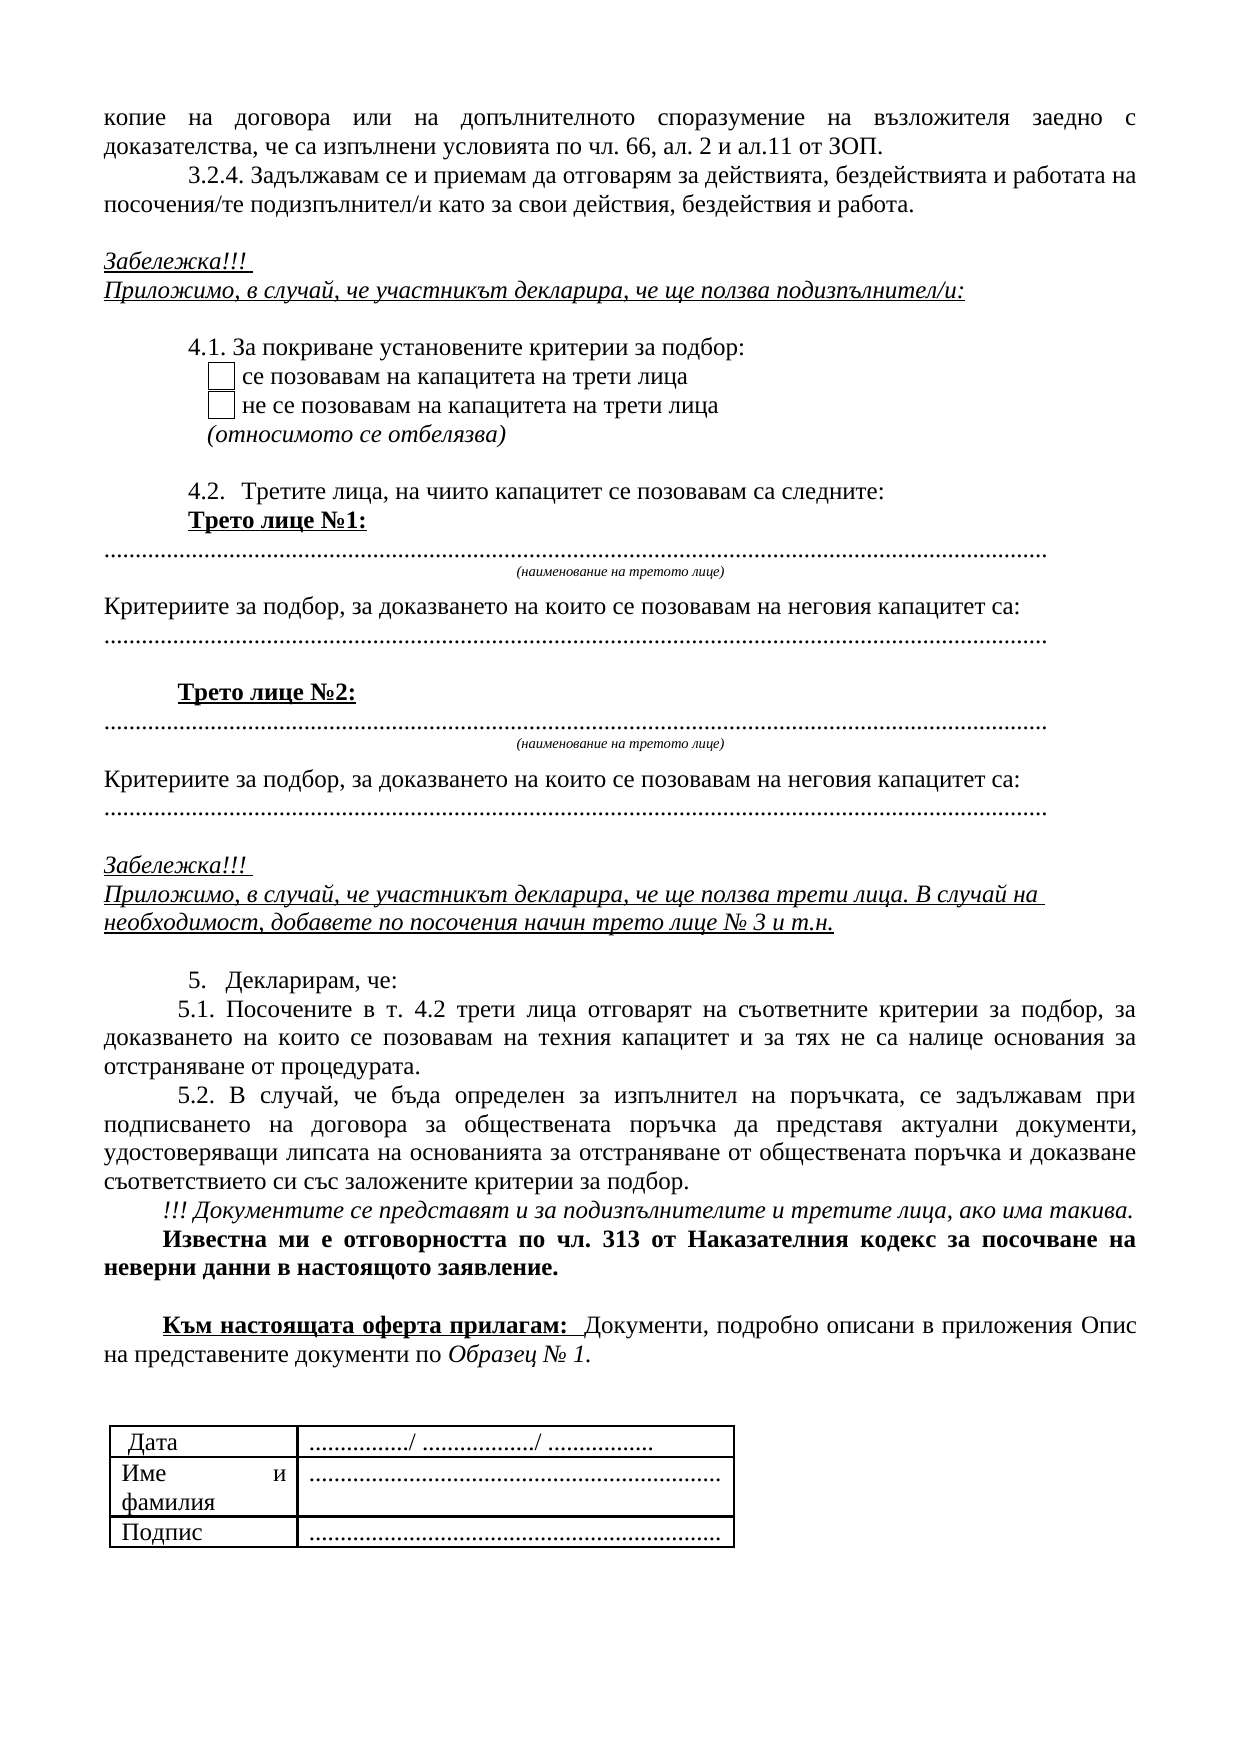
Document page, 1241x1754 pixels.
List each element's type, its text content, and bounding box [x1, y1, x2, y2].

text Забележка!!! [103, 246, 1137, 275]
text Трето лице №1: [114, 505, 1137, 534]
list Третите лица, на чиито капацитет се позовавам са следните: [188, 476, 1137, 505]
text Известна ми е отговорността по чл. 313 от Наказателния кодекс за посочване на неверни данни в настоящото заявление. [103, 1224, 1137, 1281]
text Към настоящата оферта прилагам: Документи, подробно описани в приложения Опис на представените документи по Образец № 1. [103, 1310, 1137, 1367]
text ....................................................................................................................................................... [103, 534, 1137, 562]
text не се позовавам на капацитета на трети лица [207, 390, 1137, 419]
text ....................................................................................................................................................... [103, 620, 1137, 649]
list Декларирам, че: [188, 965, 1137, 994]
text 5.2. В случай, че бъда определен за изпълнител на поръчката, се задължавам при подписването на договора за обществената поръчка да представя актуални документи, удостоверяващи липсата на основанията за отстраняване от обществената поръчка и доказване съответствието си със заложените критерии за подбор. [103, 1080, 1137, 1195]
table_header ................/ ................../ ................. [299, 1427, 733, 1456]
text (наименование на третото лице) [103, 735, 1137, 764]
table_cell .................................................................. [299, 1458, 733, 1515]
table_cell .................................................................. [299, 1518, 733, 1546]
text Критериите за подбор, за доказването на които се позовавам на неговия капацитет са: [103, 591, 1137, 620]
text Приложимо, в случай, че участникът декларира, че ще ползва трети лица. В случай на необходимост, добавете по посочения начин трето лице № 3 и т.н. [103, 879, 1137, 936]
text (относимото се отбелязва) [207, 419, 1137, 447]
text ....................................................................................................................................................... [103, 706, 1137, 735]
list !!! Документите се представят и за подизпълнителите и третите лица, ако има такива. [103, 1195, 1137, 1224]
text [103, 102, 1137, 160]
table_header Дата [111, 1427, 296, 1456]
text (наименование на третото лице) [103, 562, 1137, 591]
text 3.2.4. Задължавам се и приемам да отговарям за действията, бездействията и работата на посочения/те подизпълнител/и като за свои действия, бездействия и работа. [103, 160, 1137, 217]
text ....................................................................................................................................................... [103, 792, 1137, 821]
table_cell Име и фамилия [111, 1458, 296, 1515]
text Трето лице №2: [177, 677, 1137, 706]
table_cell Подпис [111, 1518, 296, 1546]
text Приложимо, в случай, че участникът декларира, че ще ползва подизпълнител/и: [103, 275, 1137, 304]
text 5.1. Посочените в т. 4.2 трети лица отговарят на съответните критерии за подбор, за доказването на които се позовавам на техния капацитет и за тях не са налице основания за отстраняване от процедурата. [103, 994, 1137, 1080]
text се позовавам на капацитета на трети лица [207, 361, 1137, 390]
text Критериите за подбор, за доказването на които се позовавам на неговия капацитет са: [103, 764, 1137, 792]
list 1. За покриване установените критерии за подбор: [188, 332, 1137, 361]
text Забележка!!! [103, 850, 1137, 879]
